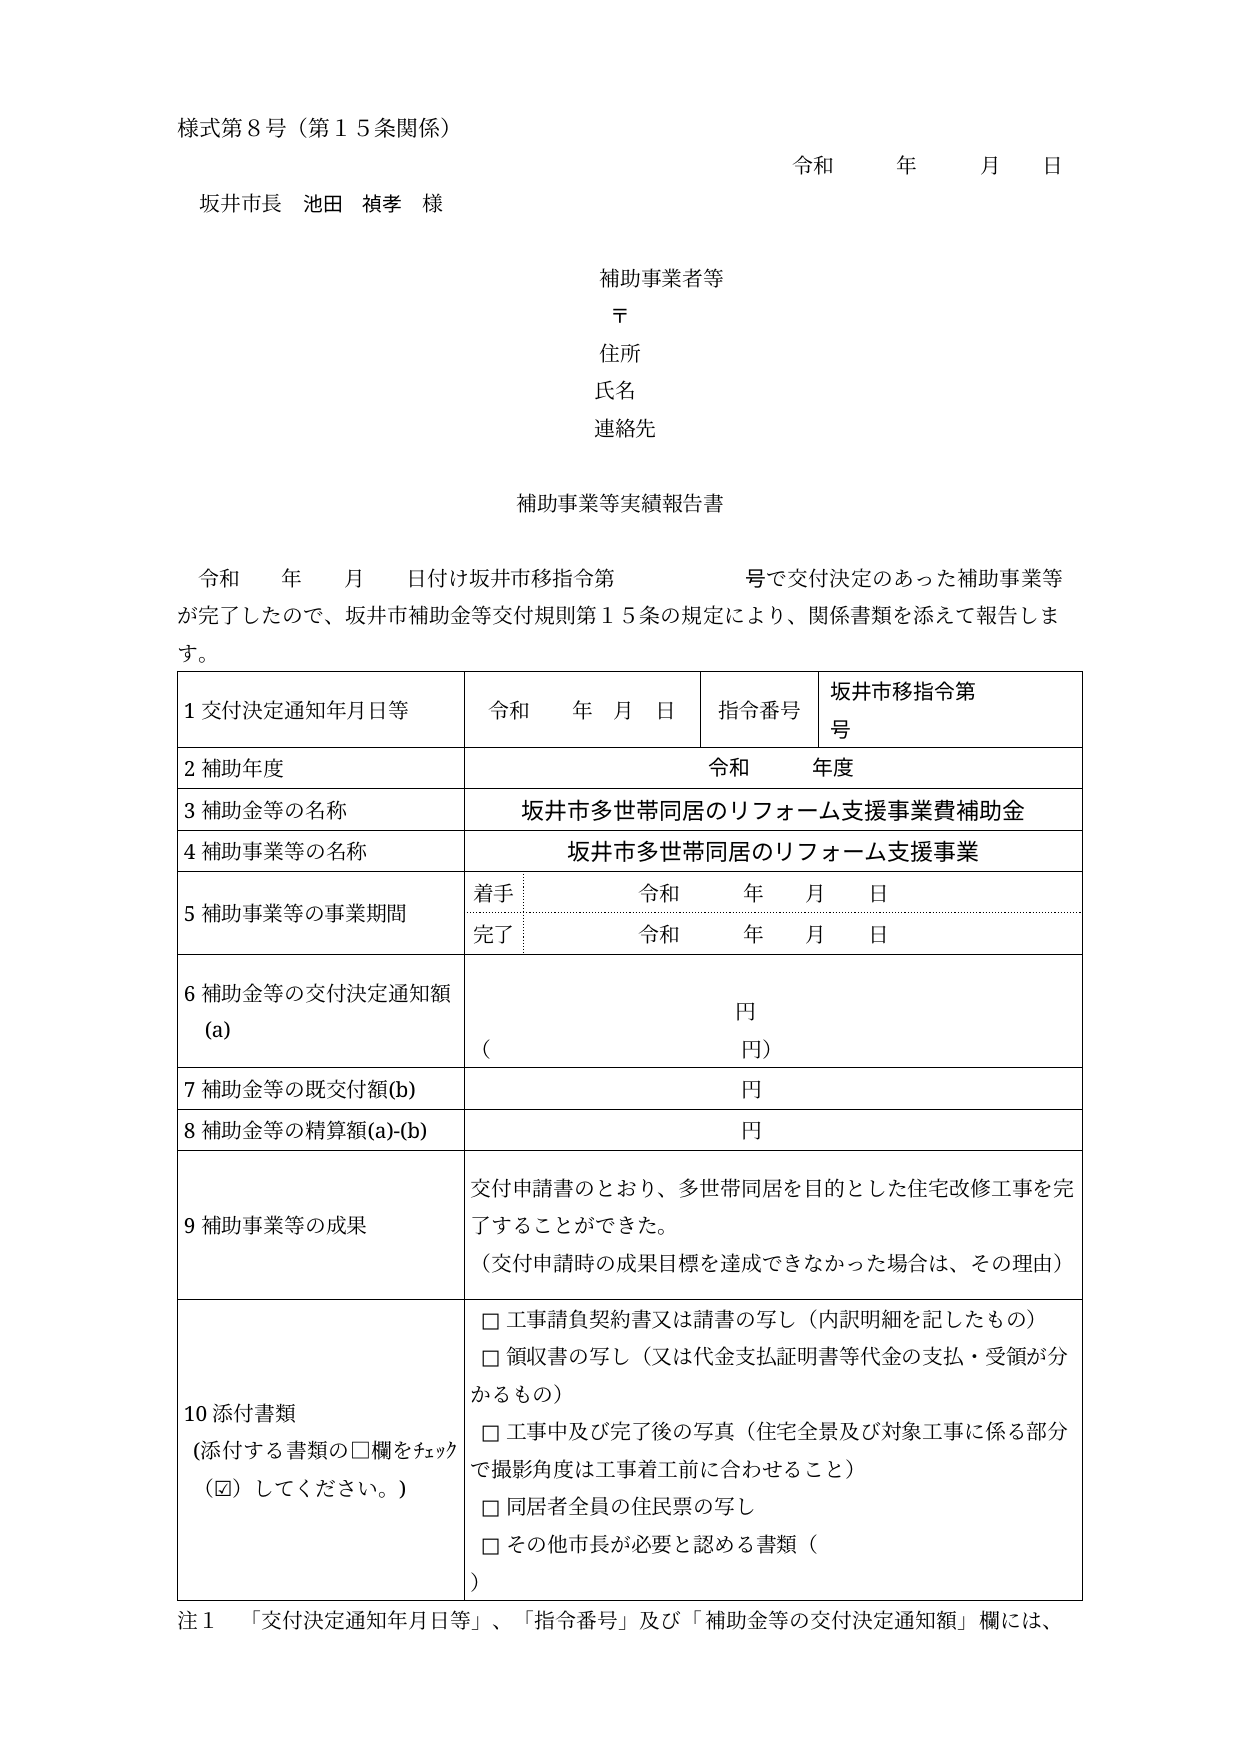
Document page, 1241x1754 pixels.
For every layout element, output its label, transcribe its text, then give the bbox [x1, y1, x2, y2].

table_cell 10 添付書類 (添付する書類の□欄をﾁｪｯｸ（☑）してください。) [178, 1300, 464, 1600]
table_header 指令番号 [701, 672, 818, 747]
table_cell 4 補助事業等の名称 [178, 831, 464, 871]
table_cell 9 補助事業等の成果 [178, 1151, 464, 1299]
table_cell 令和 年度 [465, 748, 1082, 788]
table_cell 円 [465, 1110, 1082, 1150]
table_cell 令和 年 月 日 [523, 872, 1082, 912]
table_cell 7 補助金等の既交付額(b) [178, 1068, 464, 1108]
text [177, 1601, 1063, 1638]
text 補助事業者等 [177, 258, 1063, 296]
table_cell 着手 [465, 872, 523, 912]
table_cell 5 補助事業等の事業期間 [178, 872, 464, 953]
text 連絡先 [177, 408, 1063, 446]
text 氏名 [177, 371, 1063, 408]
text 令和 年 月 日 [177, 146, 1063, 183]
table_cell 令和 年 月 日 [523, 912, 1082, 953]
table_header 坂井市移指令第 号 [819, 672, 1082, 747]
table_cell 円 （ 円） [465, 955, 1082, 1067]
table_cell 6 補助金等の交付決定通知額 (a) [178, 955, 464, 1067]
table_cell 円 [465, 1068, 1082, 1108]
table_cell 2 補助年度 [178, 748, 464, 788]
text 補助事業等実績報告書 [177, 483, 1063, 521]
text 令和 年 月 日付け坂井市移指令第 号で交付決定のあった補助事業等が完了したので、坂井市補助金等交付規則第１５条の規定により、関係書類を添えて報告します。 [177, 558, 1063, 671]
text 坂井市長 池田 禎孝 様 [177, 183, 1063, 221]
text 様式第８号（第１５条関係） [177, 108, 1063, 146]
table_cell 完了 [465, 912, 523, 953]
table_cell 8 補助金等の精算額(a)-(b) [178, 1110, 464, 1150]
table_header 令和 年 月 日 [465, 672, 700, 747]
table_cell 坂井市多世帯同居のリフォーム支援事業費補助金 [465, 789, 1082, 829]
table_cell □ 工事請負契約書又は請書の写し（内訳明細を記したもの） □ 領収書の写し（又は代金支払証明書等代金の支払・受領が分かるもの） □ 工事中及び完了後の写真（住宅全景及び対象工事に係る部分で撮影角度は工事着工前に合わせること） □ 同居者全員の住民票の写し □ その他市長が必要と認める書類（ ） [465, 1300, 1082, 1600]
text 〒 [177, 296, 1063, 333]
table_cell 交付申請書のとおり、多世帯同居を目的とした住宅改修工事を完了することができた。 （交付申請時の成果目標を達成できなかった場合は、その理由） [465, 1151, 1082, 1299]
table_cell 坂井市多世帯同居のリフォーム支援事業 [465, 831, 1082, 871]
table_cell 3 補助金等の名称 [178, 789, 464, 829]
table_header 1 交付決定通知年月日等 [178, 672, 464, 747]
text 住所 [177, 333, 1063, 371]
